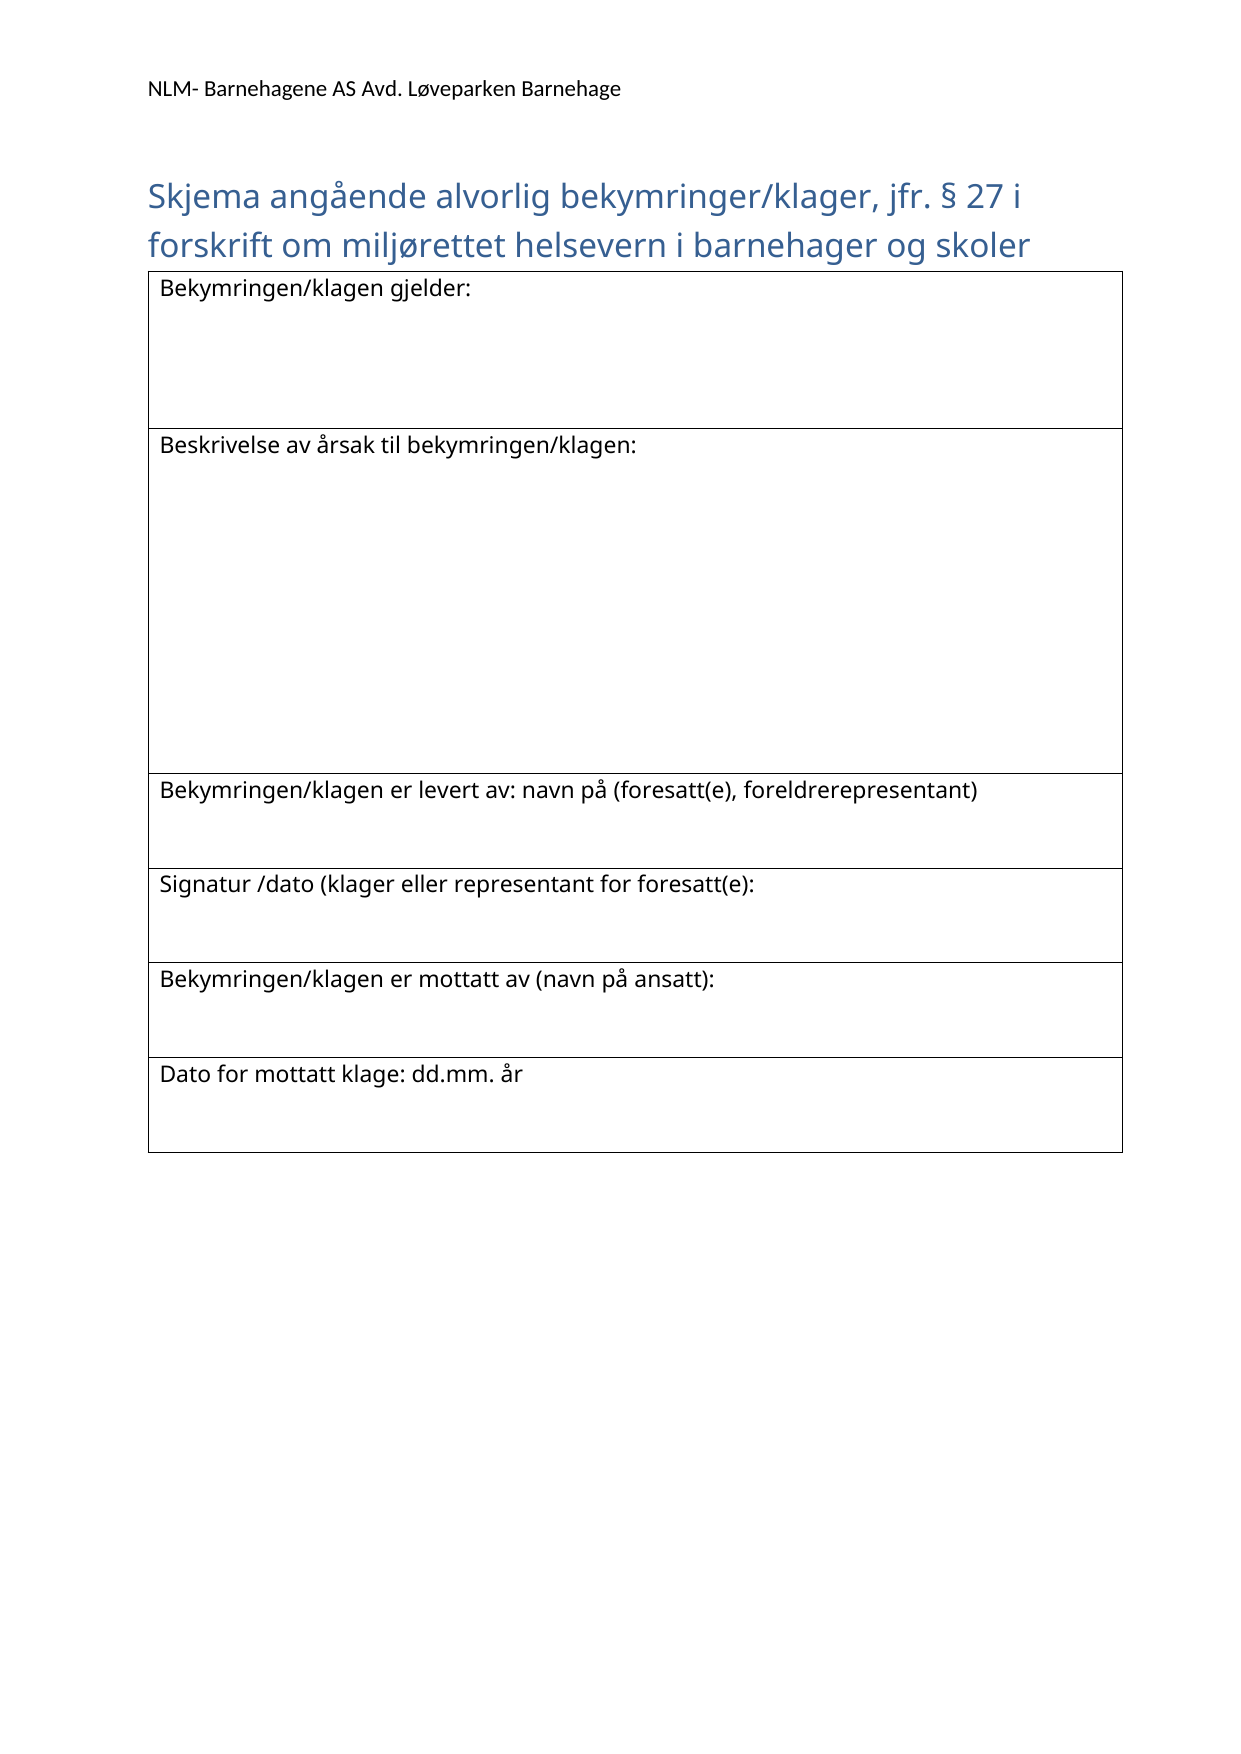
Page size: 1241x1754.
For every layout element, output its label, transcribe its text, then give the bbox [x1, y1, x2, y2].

table_cell Bekymringen/klagen er levert av: navn på (foresatt(e), foreldrerepresentant) [149, 774, 1122, 867]
subtitle Skjema angående alvorlig bekymringer/klager, jfr. § 27 i forskrift om miljørettet helsevern i barnehager og skoler [148, 173, 1093, 267]
table_cell Bekymringen/klagen er mottatt av (navn på ansatt): [149, 963, 1122, 1057]
table_header Bekymringen/klagen gjelder: [149, 272, 1122, 428]
table_cell Signatur /dato (klager eller representant for foresatt(e): [149, 869, 1122, 962]
table_cell Dato for mottatt klage: dd.mm. år [149, 1058, 1122, 1152]
table_cell Beskrivelse av årsak til bekymringen/klagen: [149, 429, 1122, 773]
